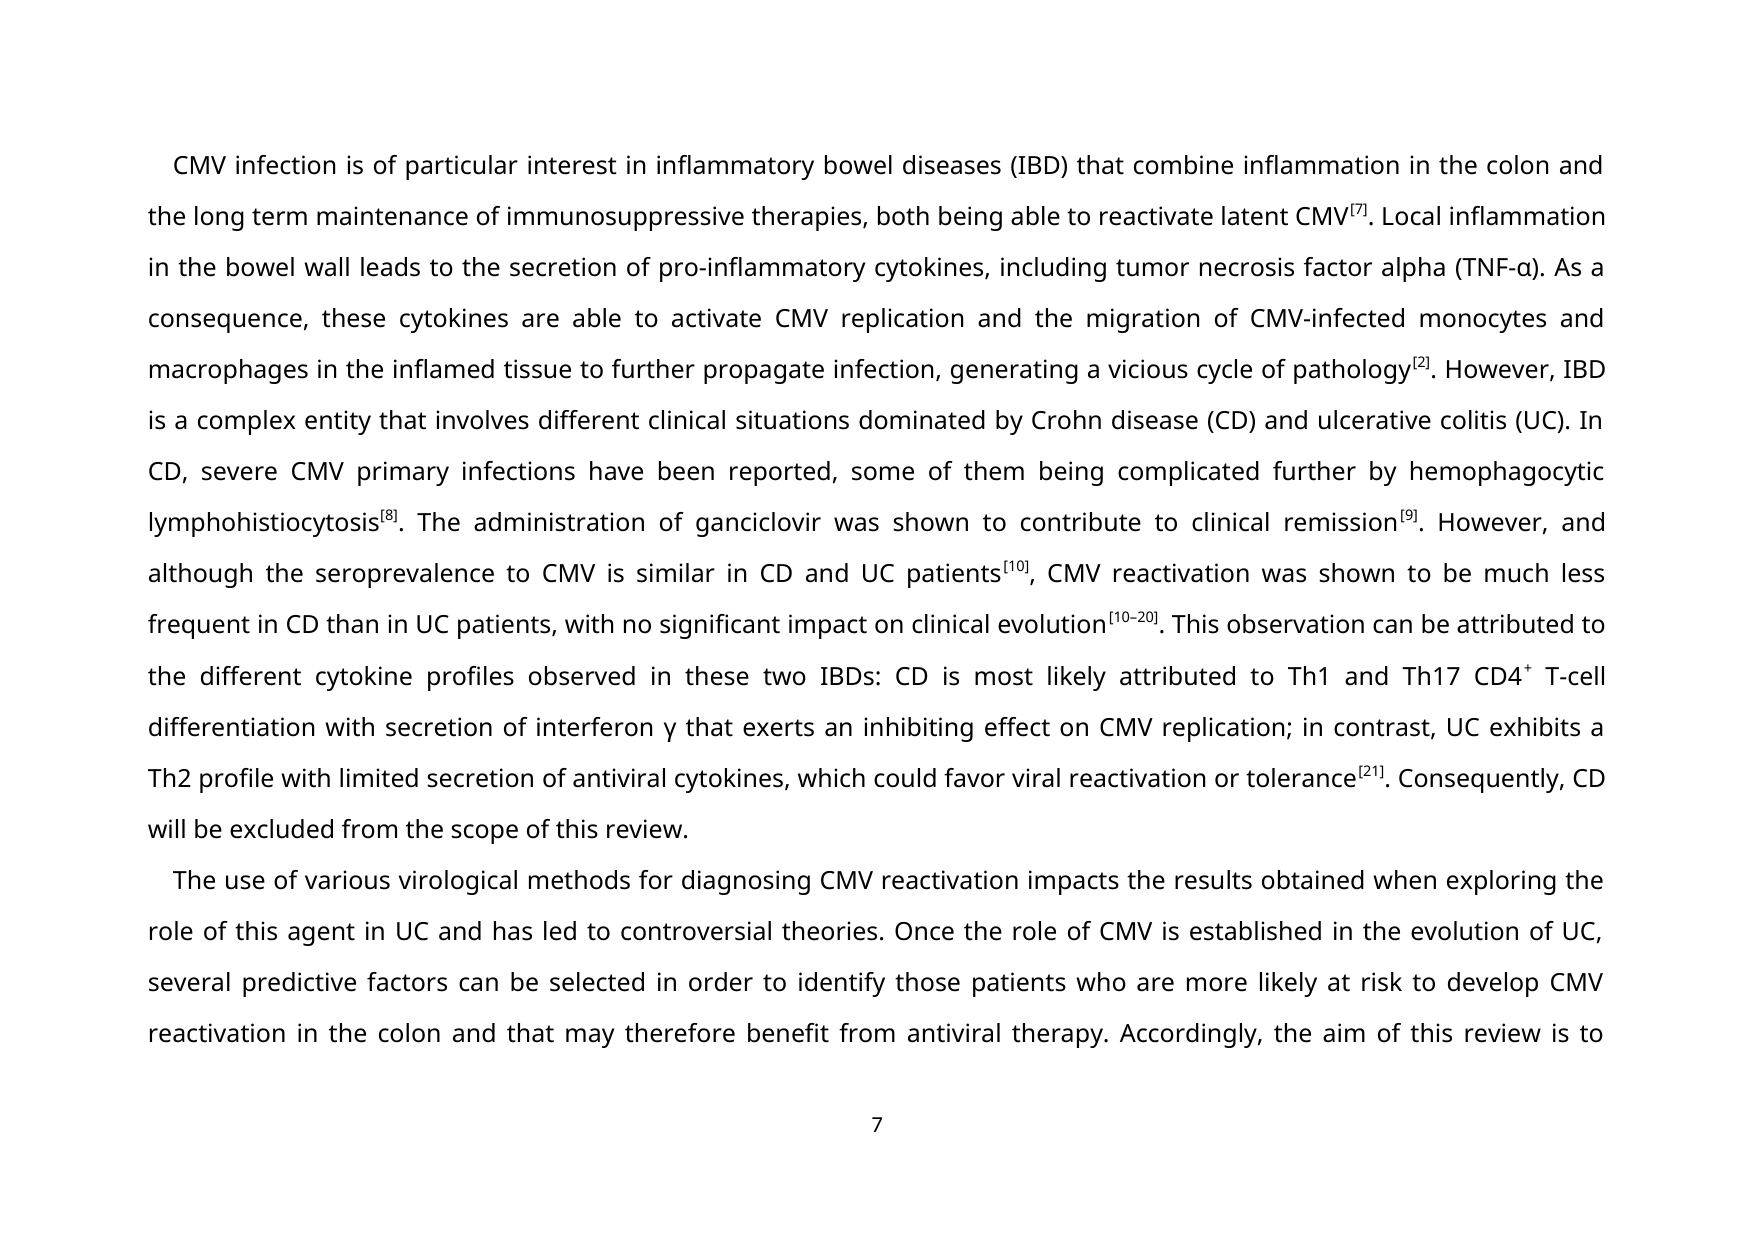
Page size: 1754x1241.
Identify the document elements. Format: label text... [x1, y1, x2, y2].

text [148, 862, 1606, 1049]
text CMV infection is of particular interest in inflammatory bowel diseases (IBD) that combine inflammation in the colon and the long term maintenance of immunosuppressive therapies, both being able to reactivate latent CMV[7]. Local inflammation in the bowel wall leads to the secretion of pro-inflammatory cytokines, including tumor necrosis factor alpha (TNF-α). As a consequence, these cytokines are able to activate CMV replication and the migration of CMV-infected monocytes and macrophages in the inflamed tissue to further propagate infection, generating a vicious cycle of pathology[2]. However, IBD is a complex entity that involves different clinical situations dominated by Crohn disease (CD) and ulcerative colitis (UC). In CD, severe CMV primary infections have been reported, some of them being complicated further by hemophagocytic lymphohistiocytosis[8]. The administration of ganciclovir was shown to contribute to clinical remission[9]. However, and although the seroprevalence to CMV is similar in CD and UC patients[10], CMV reactivation was shown to be much less frequent in CD than in UC patients, with no significant impact on clinical evolution[10–20]. This observation can be attributed to the different cytokine profiles observed in these two IBDs: CD is most likely attributed to Th1 and Th17 CD4+ T-cell differentiation with secretion of interferon γ that exerts an inhibiting effect on CMV replication; in contrast, UC exhibits a Th2 profile with limited secretion of antiviral cytokines, which could favor viral reactivation or tolerance[21]. Consequently, CD will be excluded from the scope of this review. [148, 148, 1606, 845]
